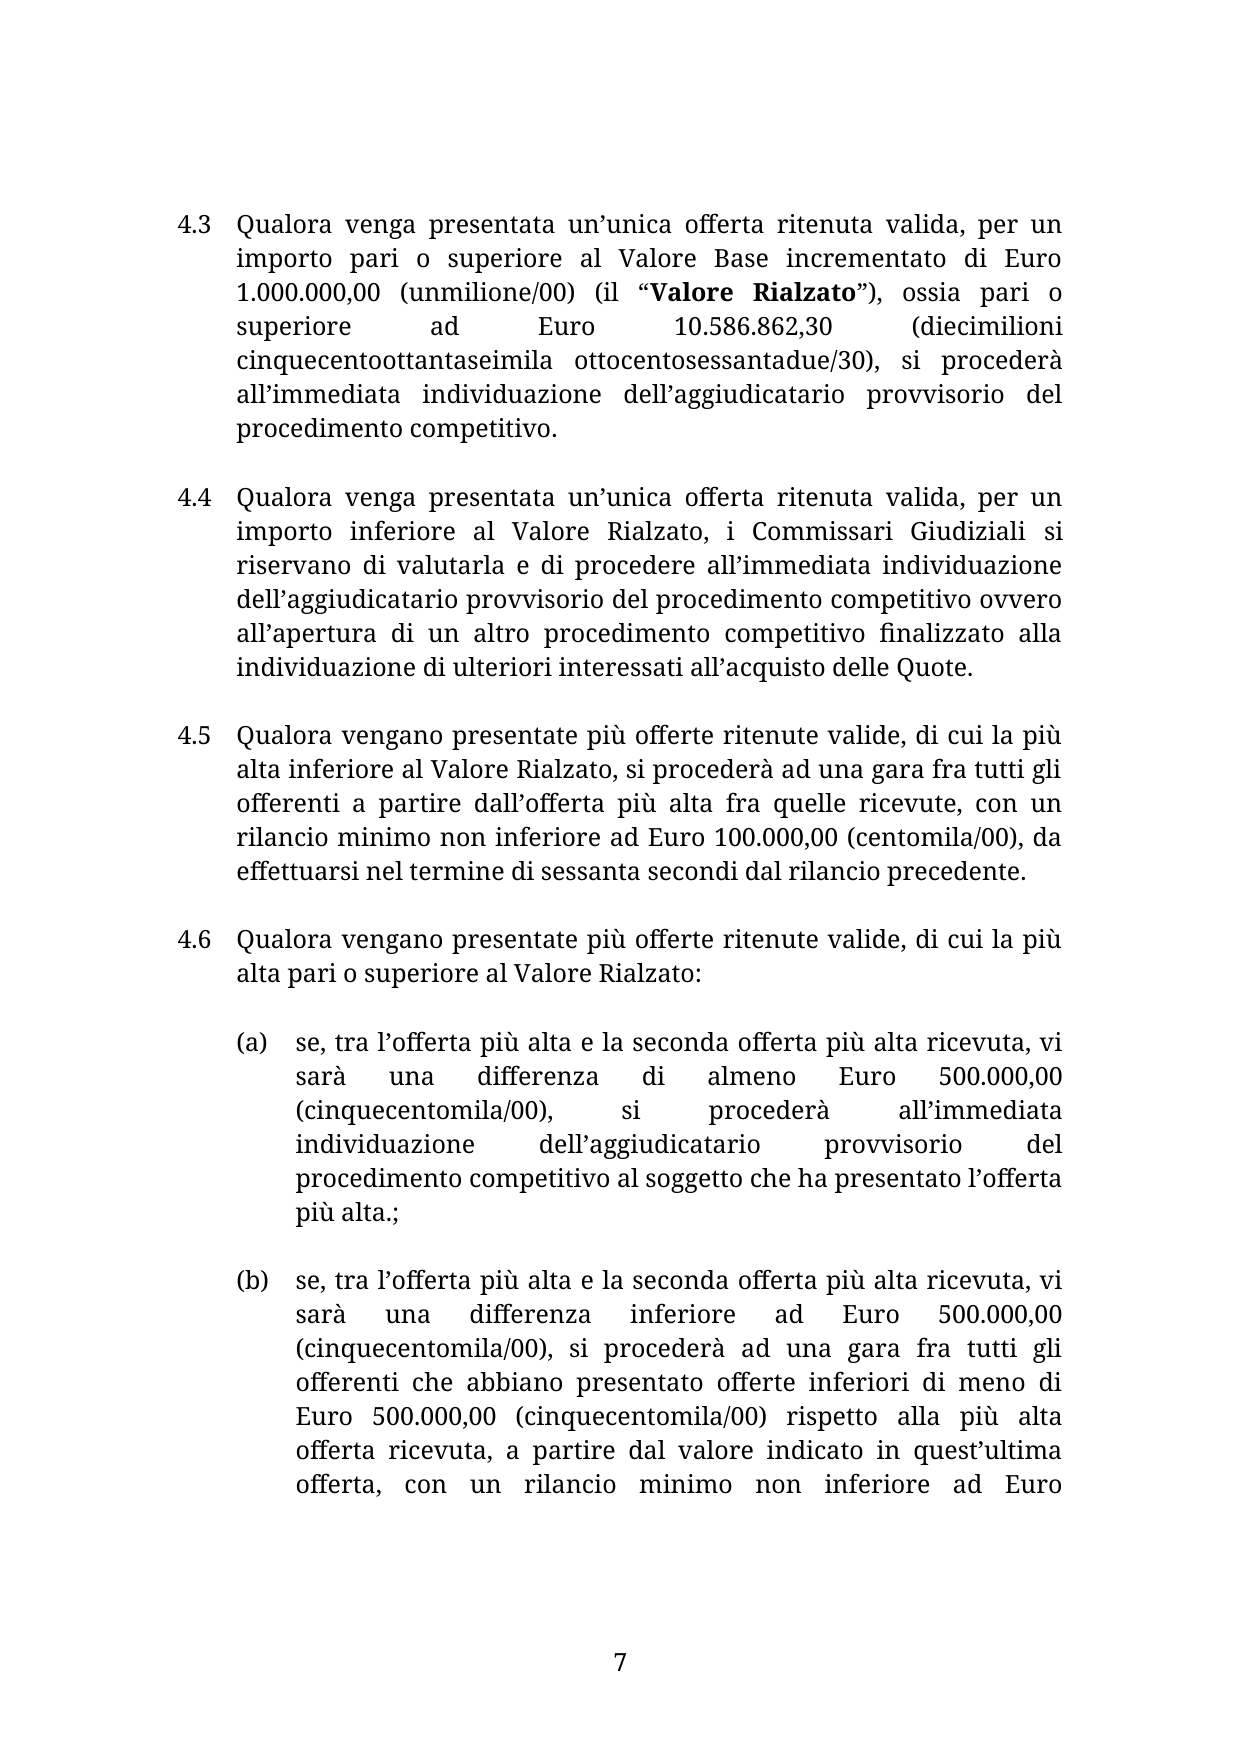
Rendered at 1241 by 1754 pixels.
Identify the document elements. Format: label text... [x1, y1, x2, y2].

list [236, 1263, 1063, 1501]
list Qualora venga presentata un’unica offerta ritenuta valida, per un importo inferiore al Valore Rialzato, i Commissari Giudiziali si riservano di valutarla e di procedere all’immediata individuazione dell’aggiudicatario provvisorio del procedimento competitivo ovvero all’apertura di un altro procedimento competitivo finalizzato alla individuazione di ulteriori interessati all’acquisto delle Quote. [177, 479, 1063, 683]
list Qualora vengano presentate più offerte ritenute valide, di cui la più alta inferiore al Valore Rialzato, si procederà ad una gara fra tutti gli offerenti a partire dall’offerta più alta fra quelle ricevute, con un rilancio minimo non inferiore ad Euro 100.000,00 (centomila/00), da effettuarsi nel termine di sessanta secondi dal rilancio precedente. [177, 718, 1063, 888]
list Qualora venga presentata un’unica offerta ritenuta valida, per un importo pari o superiore al Valore Base incrementato di Euro 1.000.000,00 (unmilione/00) (il “Valore Rialzato”), ossia pari o superiore ad Euro 10.586.862,30 (diecimilioni cinquecentoottantaseimila ottocentosessantadue/30), si procederà all’immediata individuazione dell’aggiudicatario provvisorio del procedimento competitivo. [177, 207, 1063, 445]
list Qualora vengano presentate più offerte ritenute valide, di cui la più alta pari o superiore al Valore Rialzato: [177, 922, 1063, 990]
list se, tra l’offerta più alta e la seconda offerta più alta ricevuta, vi sarà una differenza di almeno Euro 500.000,00 (cinquecentomila/00), si procederà all’immediata individuazione dell’aggiudicatario provvisorio del procedimento competitivo al soggetto che ha presentato l’offerta più alta.; [236, 1024, 1063, 1228]
